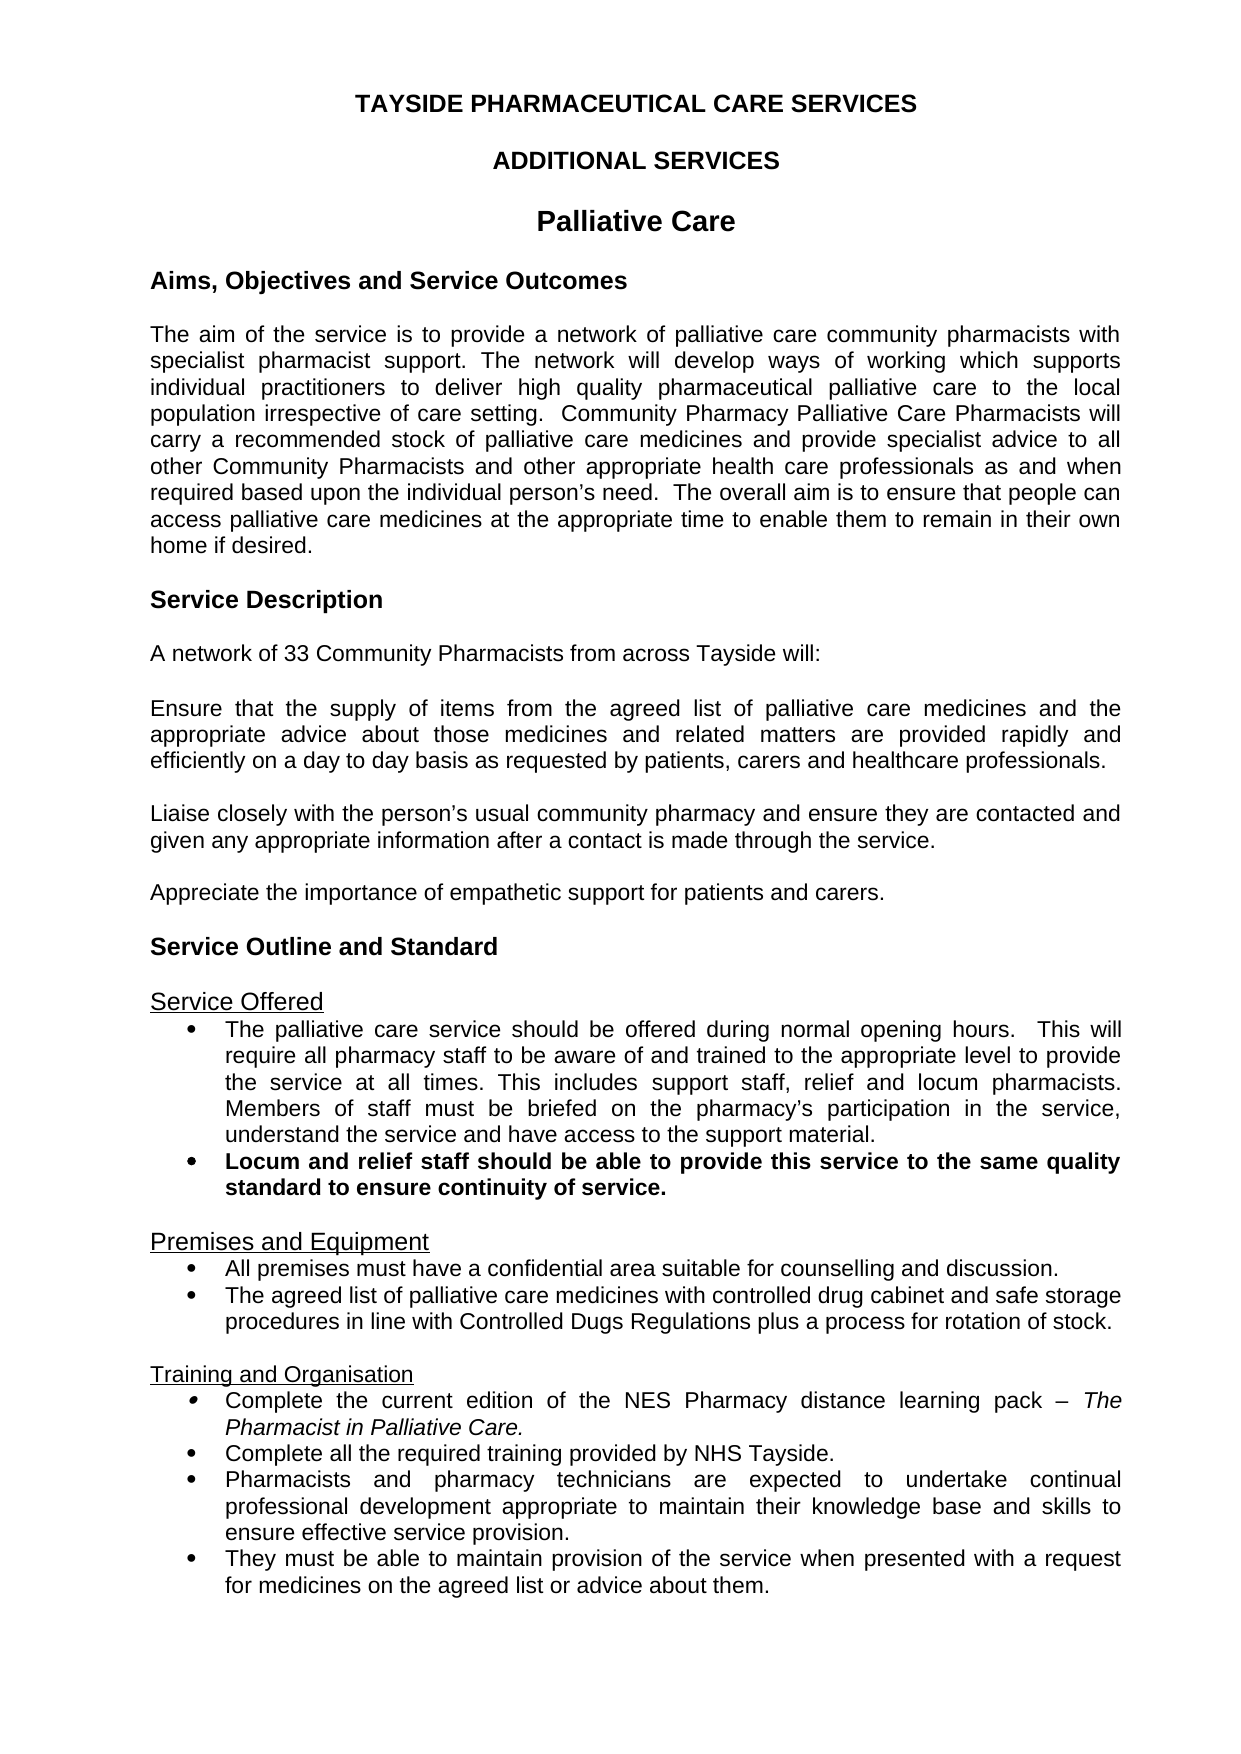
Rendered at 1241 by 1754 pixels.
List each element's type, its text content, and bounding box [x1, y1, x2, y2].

list All premises must have a confidential area suitable for counselling and discussion. [187, 1255, 1122, 1282]
text TAYSIDE PHARMACEUTICAL CARE SERVICES [150, 89, 1122, 117]
text The aim of the service is to provide a network of palliative care community pharmacists with specialist pharmacist support. The network will develop ways of working which supports individual practitioners to deliver high quality pharmaceutical palliative care to the local population irrespective of care setting. Community Pharmacy Palliative Care Pharmacists will carry a recommended stock of palliative care medicines and provide specialist advice to all other Community Pharmacists and other appropriate health care professionals as and when required based upon the individual person’s need. The overall aim is to ensure that people can access palliative care medicines at the appropriate time to enable them to remain in their own home if desired. [150, 321, 1122, 558]
text A network of 33 Community Pharmacists from across Tayside will: [150, 640, 1122, 666]
text Premises and Equipment [150, 1227, 1122, 1255]
text ADDITIONAL SERVICES [150, 146, 1122, 175]
text Appreciate the importance of empathetic support for patients and carers. [150, 879, 1122, 906]
text Aims, Objectives and Service Outcomes [150, 266, 1122, 295]
text Liaise closely with the person’s usual community pharmacy and ensure they are contacted and given any appropriate information after a contact is made through the service. [150, 800, 1122, 853]
list Locum and relief staff should be able to provide this service to the same quality standard to ensure continuity of service. [187, 1148, 1122, 1200]
text Training and Organisation [150, 1361, 1122, 1387]
text Service Description [150, 584, 1122, 613]
list The agreed list of palliative care medicines with controlled drug cabinet and safe storage procedures in line with Controlled Dugs Regulations plus a process for rotation of stock. [187, 1282, 1122, 1334]
list Complete all the required training provided by NHS Tayside. [187, 1440, 1122, 1466]
text Service Outline and Standard [150, 932, 1122, 961]
list Complete the current edition of the NES Pharmacy distance learning pack – The Pharmacist in Palliative Care. [187, 1387, 1122, 1440]
text Ensure that the supply of items from the agreed list of palliative care medicines and the appropriate advice about those medicines and related matters are provided rapidly and efficiently on a day to day basis as requested by patients, carers and healthcare professionals. [150, 695, 1122, 774]
text Palliative Care [150, 204, 1122, 237]
list Pharmacists and pharmacy technicians are expected to undertake continual professional development appropriate to maintain their knowledge base and skills to ensure effective service provision. [187, 1466, 1122, 1545]
subtitle Service Offered [150, 987, 1122, 1016]
list They must be able to maintain provision of the service when presented with a request for medicines on the agreed list or advice about them. [187, 1545, 1122, 1598]
list The palliative care service should be offered during normal opening hours. This will require all pharmacy staff to be aware of and trained to the appropriate level to provide the service at all times. This includes support staff, relief and locum pharmacists. Members of staff must be briefed on the pharmacy’s participation in the service, understand the service and have access to the support material. [187, 1016, 1122, 1148]
